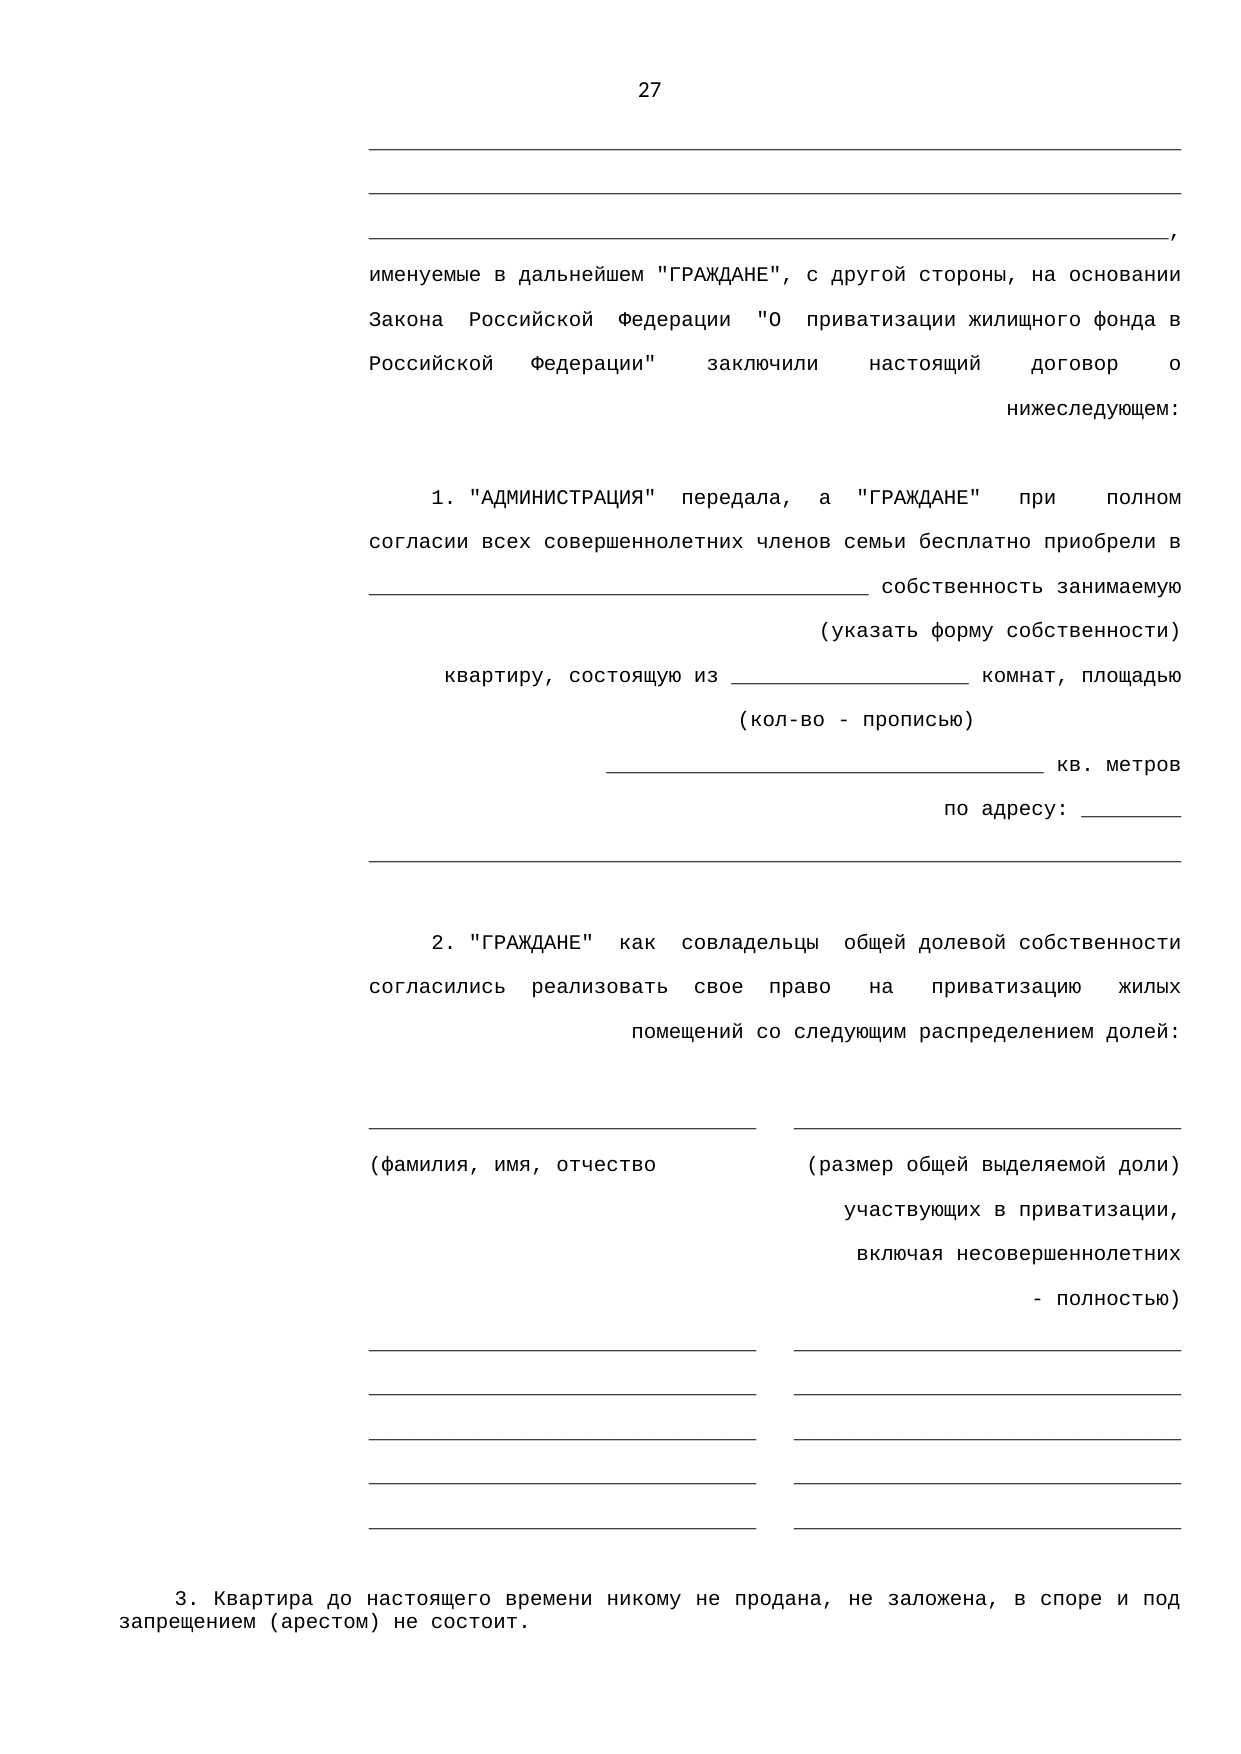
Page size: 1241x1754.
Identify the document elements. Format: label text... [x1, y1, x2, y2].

text Закона Российской Федерации "О приватизации жилищного фонда в [118, 309, 1181, 333]
text 2. "ГРАЖДАНЕ" как совладельцы общей долевой собственности [118, 932, 1181, 955]
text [118, 131, 1181, 155]
text согласии всех совершеннолетних членов семьи бесплатно приобрели в [118, 531, 1181, 555]
text _______________________________ _______________________________ [118, 1465, 1181, 1489]
text согласились реализовать свое право на приватизацию жилых [118, 976, 1181, 1000]
text _______________________________ _______________________________ [118, 1510, 1181, 1533]
text помещений со следующим распределением долей: [118, 1021, 1181, 1044]
text _______________________________ _______________________________ [118, 1421, 1181, 1444]
text именуемые в дальнейшем "ГРАЖДАНЕ", с другой стороны, на основании [118, 264, 1181, 288]
text ________________________________________ собственность занимаемую [118, 576, 1181, 599]
text ___________________________________ кв. метров [118, 754, 1181, 777]
text _______________________________ _______________________________ [118, 1332, 1181, 1356]
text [118, 176, 1181, 199]
text 1. "АДМИНИСТРАЦИЯ" передала, а "ГРАЖДАНЕ" при полном [118, 487, 1181, 511]
text ________________________________________________________________, [118, 220, 1181, 244]
text _________________________________________________________________ [118, 843, 1181, 866]
text участвующих в приватизации, [118, 1198, 1181, 1222]
text _______________________________ _______________________________ [118, 1376, 1181, 1400]
text по адресу: ________ [118, 798, 1181, 822]
text квартиру, состоящую из ___________________ комнат, площадью [118, 665, 1181, 688]
text 3. Квартира до настоящего времени никому не продана, не заложена, в споре и под запрещением (арестом) не состоит. [118, 1588, 1181, 1635]
text (фамилия, имя, отчество (размер общей выделяемой доли) [118, 1154, 1181, 1178]
text нижеследующем: [118, 398, 1181, 422]
text (указать форму собственности) [118, 620, 1181, 644]
text включая несовершеннолетних [118, 1243, 1181, 1267]
text (кол-во - прописью) [118, 709, 1181, 733]
text - полностью) [118, 1287, 1181, 1311]
text _______________________________ _______________________________ [118, 1109, 1181, 1133]
text Российской Федерации" заключили настоящий договор о [118, 353, 1181, 377]
